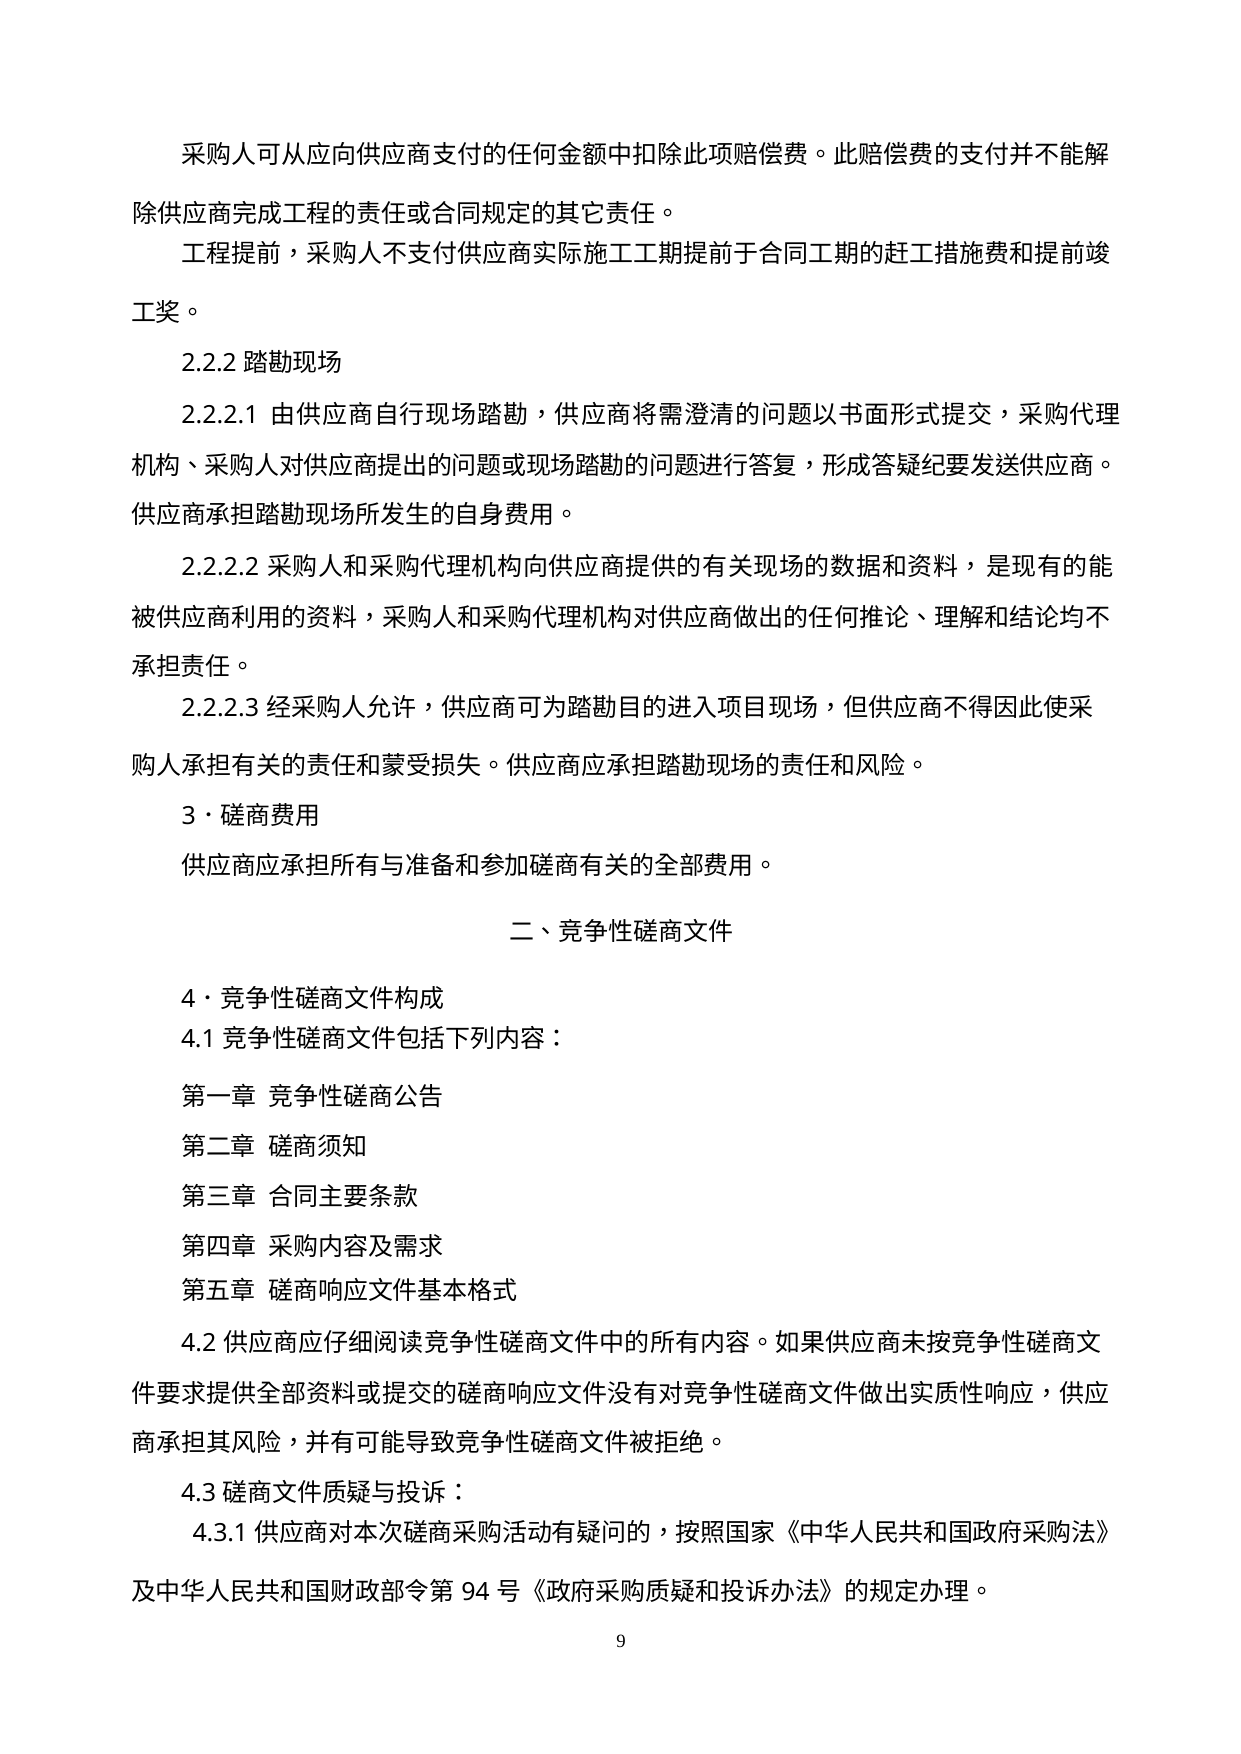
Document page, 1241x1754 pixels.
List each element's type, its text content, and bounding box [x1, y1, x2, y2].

text 除供应商完成工程的责任或合同规定的其它责任。 [132, 198, 1121, 229]
text 承担责任。 [131, 651, 1121, 682]
text 4.3 磋商文件质疑与投诉： [181, 1477, 1121, 1508]
text 第五章 磋商响应文件基本格式 [181, 1275, 1121, 1306]
text 4.2 供应商应仔细阅读竞争性磋商文件中的所有内容。如果供应商未按竞争性磋商文 件要求提供全部资料或提交的磋商响应文件没有对竞争性磋商文件做出实质性响应，供应 [131, 1325, 1111, 1410]
text 商承担其风险，并有可能导致竞争性磋商文件被拒绝。 [131, 1427, 1121, 1458]
text 第一章 竞争性磋商公告 [181, 1081, 1121, 1112]
text 工程提前，采购人不支付供应商实际施工工期提前于合同工期的赶工措施费和提前竣 [181, 248, 1121, 297]
text 供应商承担踏勘现场所发生的自身费用。 [131, 499, 1121, 530]
text 工奖。 [131, 297, 1121, 328]
text 二、竞争性磋商文件 [509, 916, 1121, 947]
text 3．磋商费用 [181, 800, 1121, 831]
text 第三章 合同主要条款 [181, 1181, 1121, 1212]
text 供应商应承担所有与准备和参加磋商有关的全部费用。 [181, 850, 1121, 881]
text 2.2.2 踏勘现场 [181, 347, 1121, 378]
text 4.1 竞争性磋商文件包括下列内容： [181, 1032, 1121, 1081]
text 2.2.2.2 采购人和采购代理机构向供应商提供的有关现场的数据和资料，是现有的能 被供应商利用的资料，采购人和采购代理机构对供应商做出的任何推论、理解和结论均不 [131, 549, 1113, 634]
text 2.2.2.3 经采购人允许，供应商可为踏勘目的进入项目现场，但供应商不得因此使采 [181, 701, 1121, 750]
text 及中华人民共和国财政部令第 94 号《政府采购质疑和投诉办法》的规定办理。 [131, 1576, 1121, 1607]
text 第二章 磋商须知 [181, 1131, 1121, 1162]
text 第四章 采购内容及需求 [181, 1231, 1121, 1262]
text 4.3.1 供应商对本次磋商采购活动有疑问的，按照国家《中华人民共和国政府采购法》 [131, 1527, 1121, 1576]
text 采购人可从应向供应商支付的任何金额中扣除此项赔偿费。此赔偿费的支付并不能解 [181, 149, 1121, 198]
text 购人承担有关的责任和蒙受损失。供应商应承担踏勘现场的责任和风险。 [131, 750, 1121, 781]
text 4．竞争性磋商文件构成 [181, 982, 1121, 1013]
text 2.2.2.1 由供应商自行现场踏勘，供应商将需澄清的问题以书面形式提交，采购代理 机构、采购人对供应商提出的问题或现场踏勘的问题进行答复，形成答疑纪要发送供应商。 [131, 397, 1121, 482]
